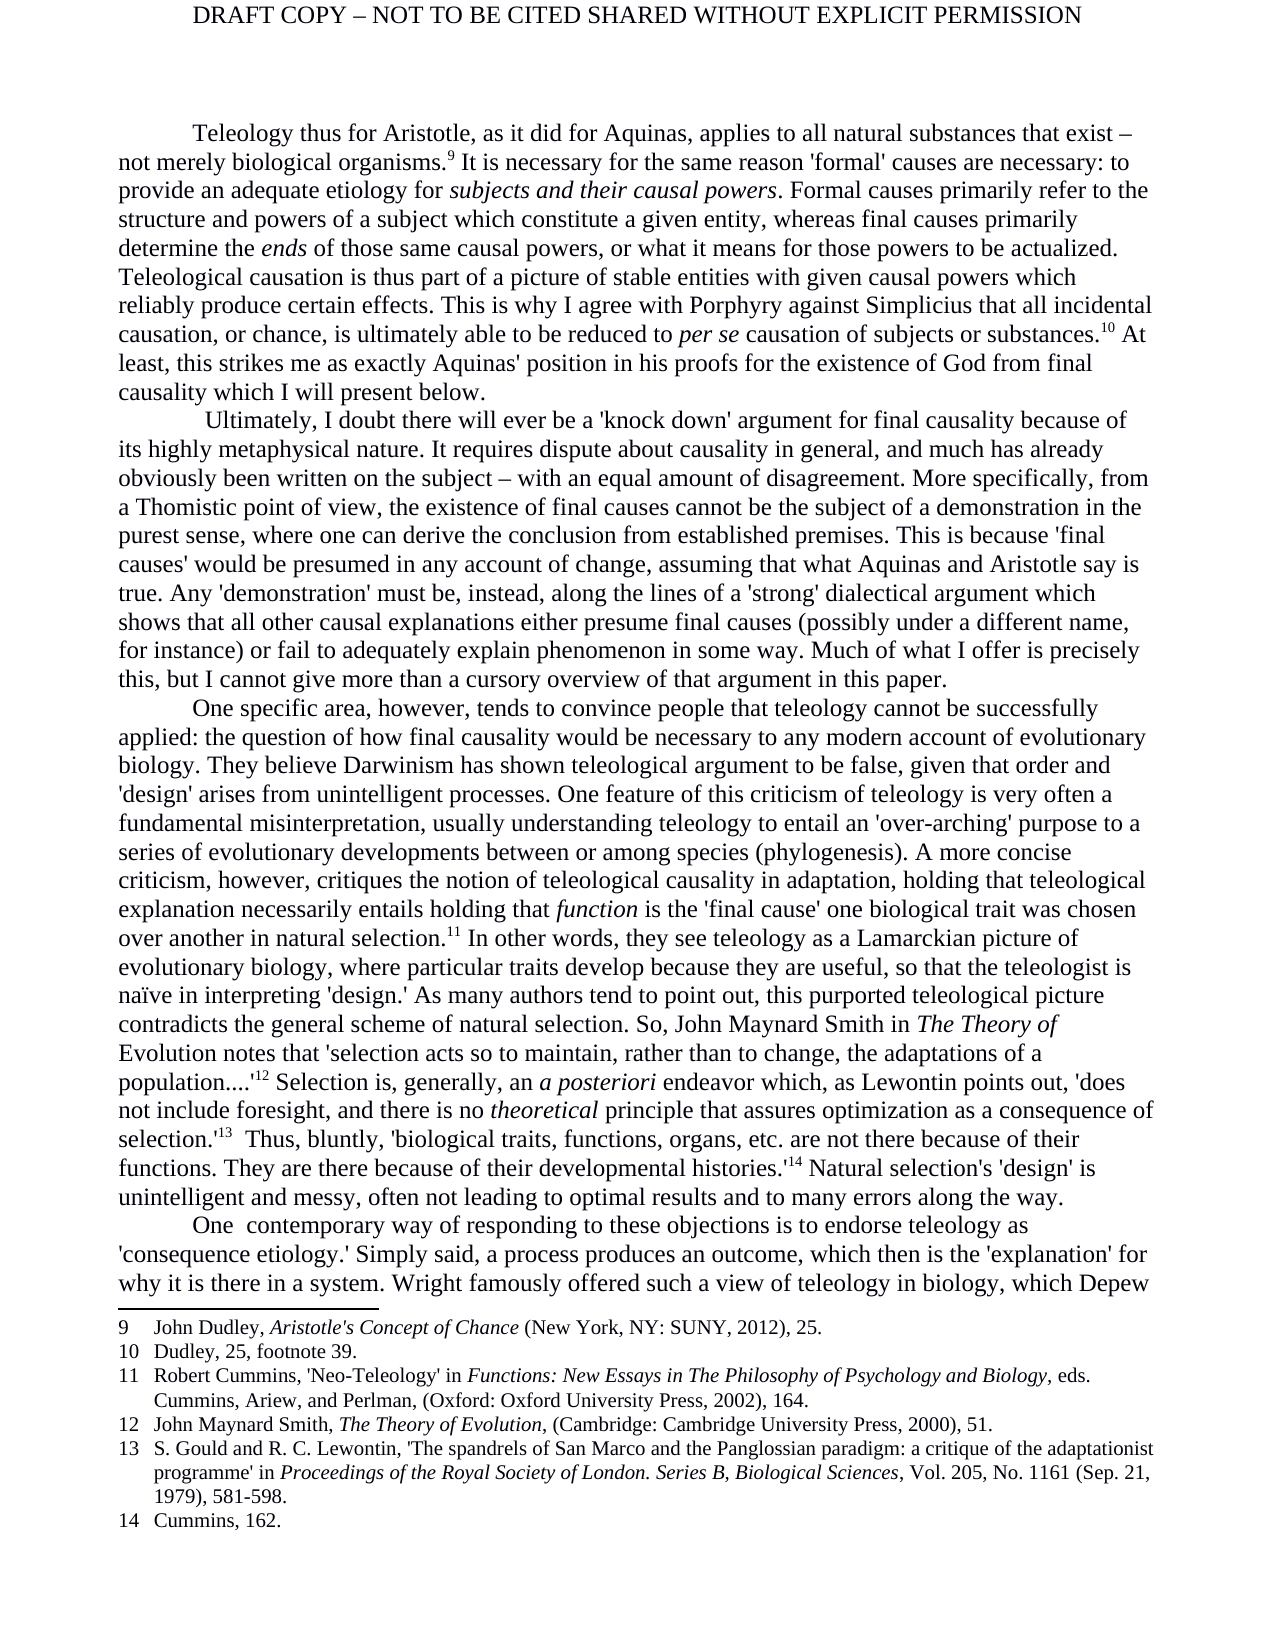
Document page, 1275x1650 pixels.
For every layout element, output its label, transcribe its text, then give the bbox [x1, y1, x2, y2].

text Ultimately, I doubt there will ever be a 'knock down' argument for final causality because of its highly metaphysical nature. It requires dispute about causality in general, and much has already obviously been written on the subject – with an equal amount of disagreement. More specifically, from a Thomistic point of view, the existence of final causes cannot be the subject of a demonstration in the purest sense, where one can derive the conclusion from established premises. This is because 'final causes' would be presumed in any account of change, assuming that what Aquinas and Aristotle say is true. Any 'demonstration' must be, instead, along the lines of a 'strong' dialectical argument which shows that all other causal explanations either presume final causes (possibly under a different name, for instance) or fail to adequately explain phenomenon in some way. Much of what I offer is precisely this, but I cannot give more than a cursory overview of that argument in this paper. [118, 406, 1157, 693]
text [118, 1211, 1157, 1297]
text One specific area, however, tends to convince people that teleology cannot be successfully applied: the question of how final causality would be necessary to any modern account of evolutionary biology. They believe Darwinism has shown teleological argument to be false, given that order and 'design' arises from unintelligent processes. One feature of this criticism of teleology is very often a fundamental misinterpretation, usually understanding teleology to entail an 'over-arching' purpose to a series of evolutionary developments between or among species (phylogenesis). A more concise criticism, however, critiques the notion of teleological causality in adaptation, holding that teleological explanation necessarily entails holding that function is the 'final cause' one biological trait was chosen over another in natural selection. In other words, they see teleology as a Lamarckian picture of evolutionary biology, where particular traits develop because they are useful, so that the teleologist is naïve in interpreting 'design.' As many authors tend to point out, this purported teleological picture contradicts the general scheme of natural selection. So, John Maynard Smith in The Theory of Evolution notes that 'selection acts so to maintain, rather than to change, the adaptations of a population....' Selection is, generally, an a posteriori endeavor which, as Lewontin points out, 'does not include foresight, and there is no theoretical principle that assures optimization as a consequence of selection.' Thus, bluntly, 'biological traits, functions, organs, etc. are not there because of their functions. They are there because of their developmental histories.' Natural selection's 'design' is unintelligent and messy, often not leading to optimal results and to many errors along the way. [118, 693, 1157, 1211]
text Teleology thus for Aristotle, as it did for Aquinas, applies to all natural substances that exist – not merely biological organisms. It is necessary for the same reason 'formal' causes are necessary: to provide an adequate etiology for subjects and their causal powers. Formal causes primarily refer to the structure and powers of a subject which constitute a given entity, whereas final causes primarily determine the ends of those same causal powers, or what it means for those powers to be actualized. Teleological causation is thus part of a picture of stable entities with given causal powers which reliably produce certain effects. This is why I agree with Porphyry against Simplicius that all incidental causation, or chance, is ultimately able to be reduced to per se causation of subjects or substances. At least, this strikes me as exactly Aquinas' position in his proofs for the existence of God from final causality which I will present below. [118, 118, 1157, 406]
